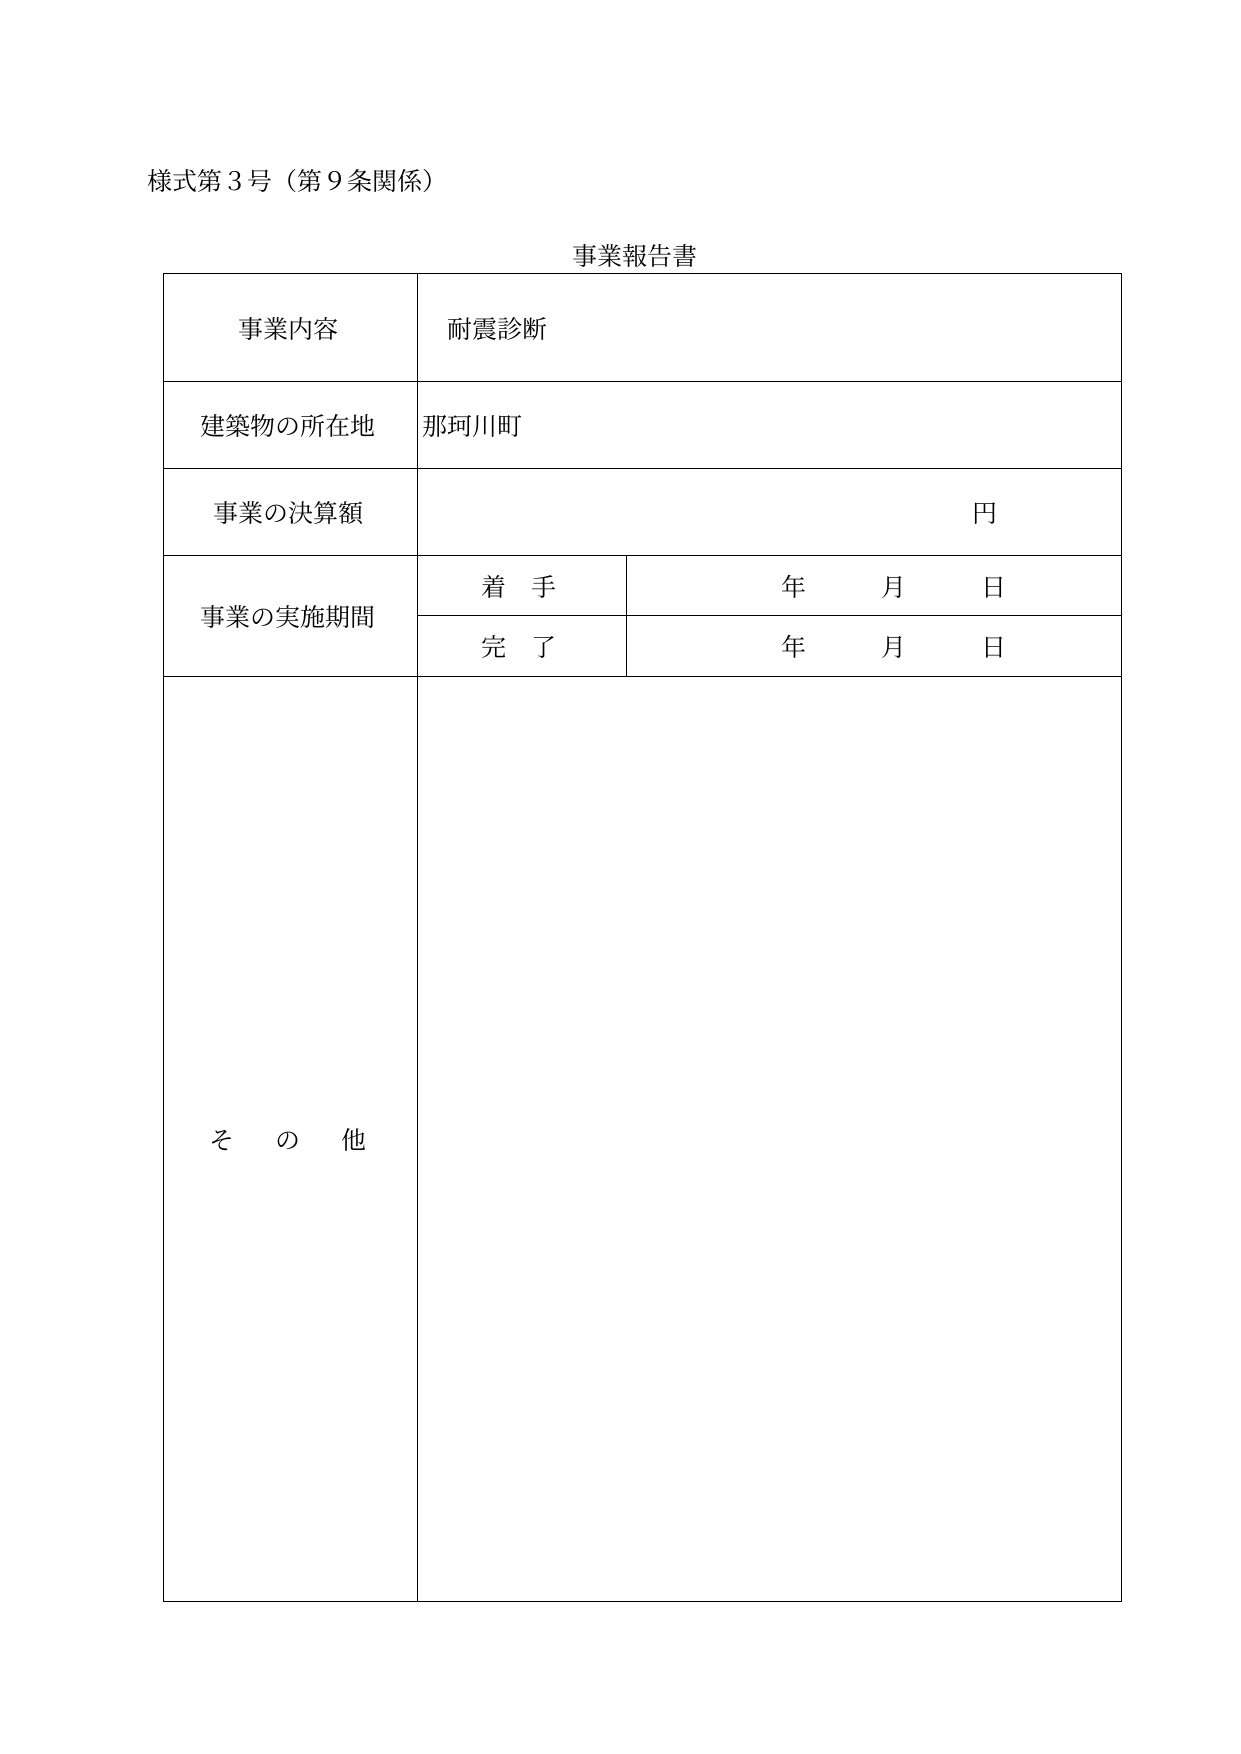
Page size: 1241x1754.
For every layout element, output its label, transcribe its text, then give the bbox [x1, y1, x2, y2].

table_header 耐震診断 [418, 274, 1121, 381]
table_cell 事業の実施期間 [164, 556, 417, 676]
table_cell その他 [164, 677, 417, 1601]
table_cell 円 [418, 469, 1121, 555]
text 事業報告書 [148, 236, 1122, 273]
table_cell 年 月 日 [627, 556, 1121, 615]
table_cell 事業の決算額 [164, 469, 417, 555]
table_cell 建築物の所在地 [164, 382, 417, 468]
table_cell 年 月 日 [627, 616, 1121, 676]
table_header 事業内容 [164, 274, 417, 381]
text 様式第３号（第９条関係） [148, 161, 1122, 198]
table_cell 完 了 [418, 616, 626, 676]
table_cell 那珂川町 [418, 382, 1121, 468]
table_cell [418, 677, 1121, 1601]
table_cell 着 手 [418, 556, 626, 615]
